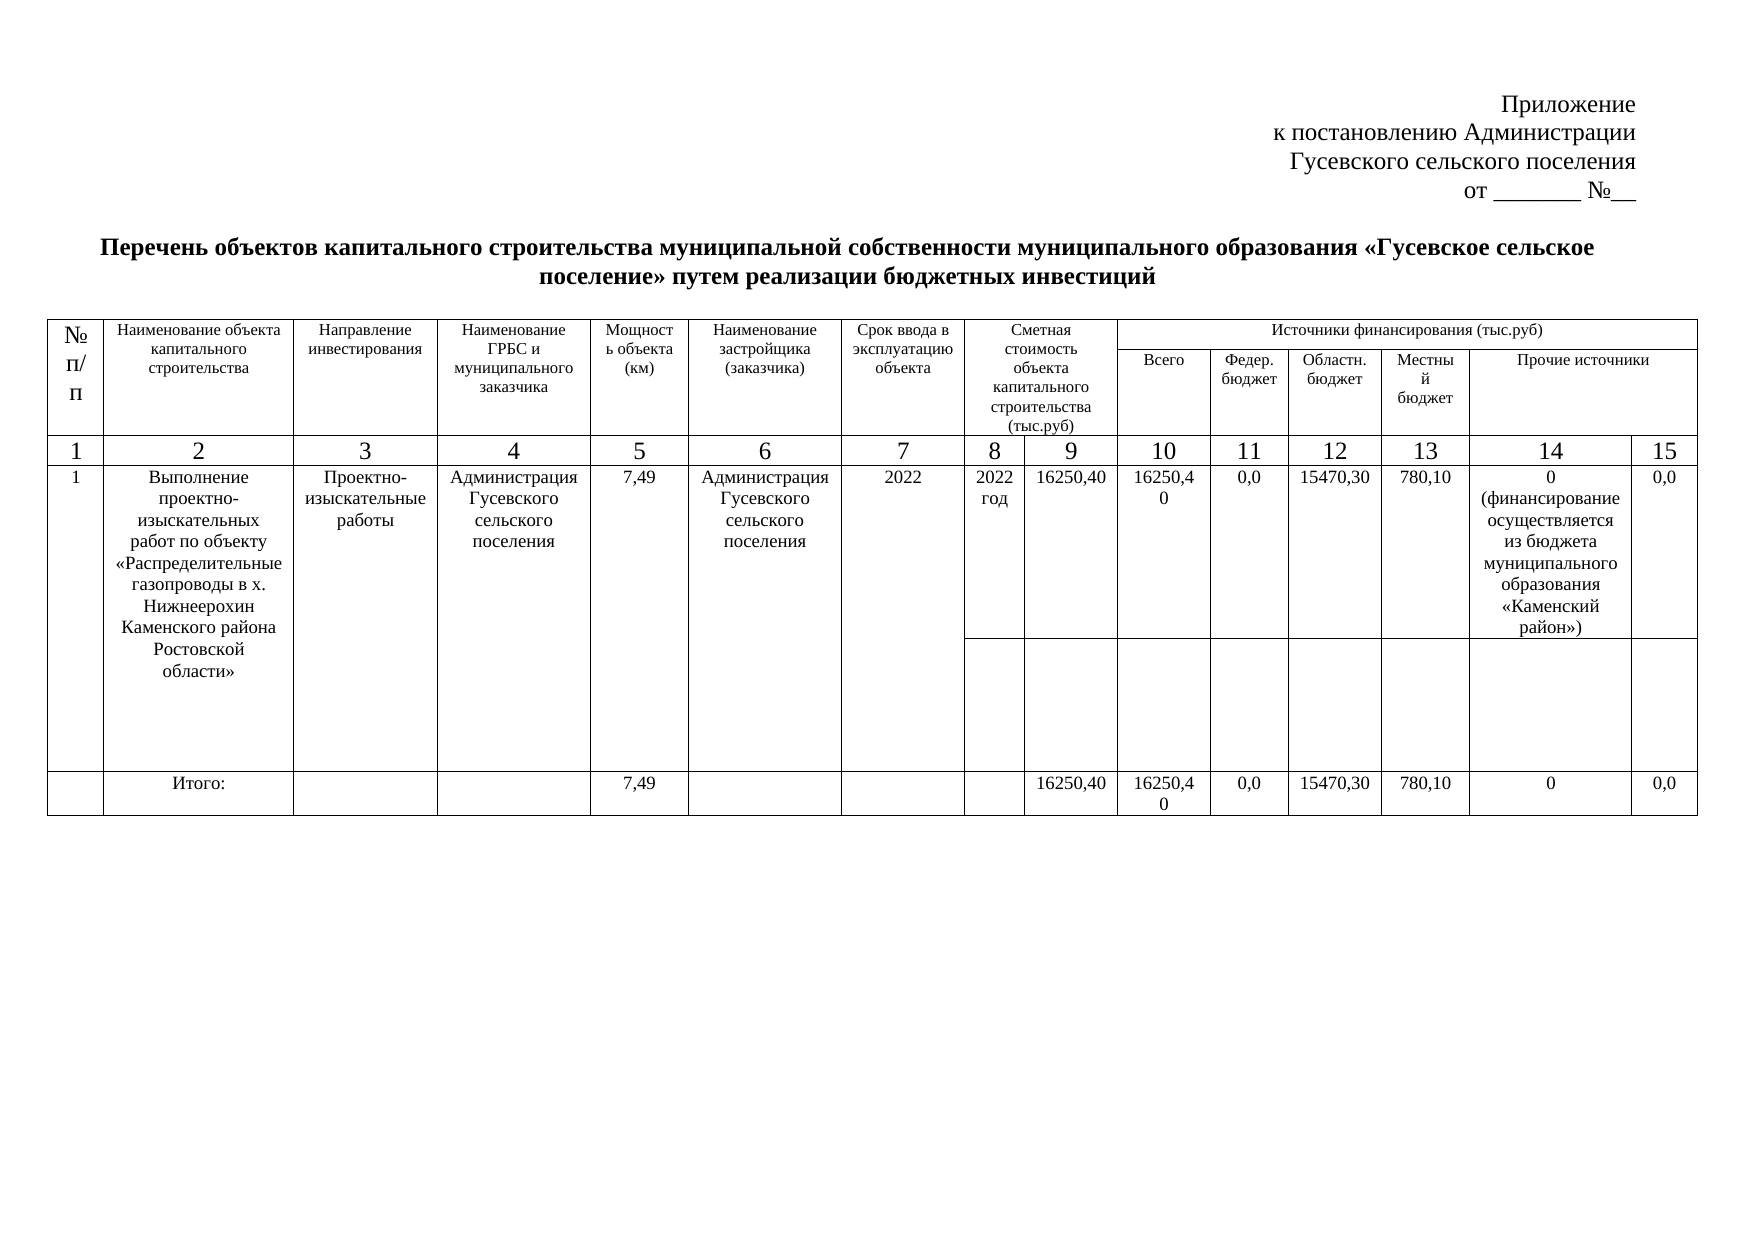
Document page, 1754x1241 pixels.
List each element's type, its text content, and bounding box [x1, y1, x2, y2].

table_header Направление инвестирования [294, 320, 437, 435]
table_cell Итого: [104, 772, 293, 815]
table_header Срок ввода в эксплуатацию объекта [842, 320, 964, 435]
table_cell 15 [1632, 436, 1697, 464]
table_cell 0 (финансирование осуществляется из бюджета муниципального образования «Каменский район») [1470, 466, 1631, 638]
table_header Наименование ГРБС и муниципального заказчика [438, 320, 590, 435]
table_cell 2022 год [965, 466, 1024, 638]
table_header Источники финансирования (тыс.руб) [1118, 320, 1697, 349]
table_cell 14 [1470, 436, 1631, 464]
table_cell [689, 772, 841, 815]
table_cell Местный бюджет [1382, 350, 1469, 435]
table_cell [1289, 639, 1381, 771]
table_cell [438, 772, 590, 815]
table_cell 0,0 [1632, 466, 1697, 638]
table_cell Проектно-изыскательные работы [294, 466, 437, 771]
table_cell 7 [842, 436, 964, 464]
table_cell 15470,30 [1289, 772, 1381, 815]
text от _______ №__ [59, 175, 1636, 204]
table_cell 8 [965, 436, 1024, 464]
table_cell Администрация Гусевского сельского поселения [689, 466, 841, 771]
table_cell [965, 772, 1024, 815]
table_cell 15470,30 [1289, 466, 1381, 638]
table_cell [842, 772, 964, 815]
table_cell 4 [438, 436, 590, 464]
table_cell 16250,40 [1025, 772, 1117, 815]
table_cell 0,0 [1211, 772, 1288, 815]
text Гусевского сельского поселения [59, 146, 1636, 175]
table_cell 11 [1211, 436, 1288, 464]
table_header № п/п [48, 320, 103, 435]
table_cell [1470, 639, 1631, 771]
table_cell 780,10 [1382, 466, 1469, 638]
table_cell [294, 772, 437, 815]
table_cell 6 [689, 436, 841, 464]
table_cell Федер. бюджет [1211, 350, 1288, 435]
table_cell 10 [1118, 436, 1210, 464]
table_cell 1 [48, 436, 103, 464]
table_cell 2 [104, 436, 293, 464]
table_cell 9 [1025, 436, 1117, 464]
table_cell 2022 [842, 466, 964, 771]
table_cell 780,10 [1382, 772, 1469, 815]
table_cell Выполнение проектно- изыскательных работ по объекту «Распределительные газопроводы в х. Нижнеерохин Каменского района Ростовской области» [104, 466, 293, 771]
table_cell 7,49 [591, 772, 688, 815]
table_cell [1211, 639, 1288, 771]
table_cell Областн. бюджет [1289, 350, 1381, 435]
table_cell 0 [1470, 772, 1631, 815]
table_cell [1118, 639, 1210, 771]
table_cell 0,0 [1632, 772, 1697, 815]
table_cell 12 [1289, 436, 1381, 464]
table_cell 5 [591, 436, 688, 464]
table_cell 16250,40 [1118, 772, 1210, 815]
table_header Мощность объекта (км) [591, 320, 688, 435]
table_cell 1 [48, 466, 103, 771]
table_cell [965, 639, 1024, 771]
table_header Наименование застройщика (заказчика) [689, 320, 841, 435]
table_cell Прочие источники [1470, 350, 1697, 435]
table_cell 3 [294, 436, 437, 464]
table_cell 7,49 [591, 466, 688, 771]
text Приложение [59, 89, 1636, 117]
table_cell 16250,40 [1025, 466, 1117, 638]
table_header Наименование объекта капитального строительства [104, 320, 293, 435]
table_cell 16250,40 [1118, 466, 1210, 638]
table_cell [1025, 639, 1117, 771]
table_cell [1382, 639, 1469, 771]
table_header Сметная стоимость объекта капитального строительства (тыс.руб) [965, 320, 1117, 435]
text к постановлению Администрации [59, 117, 1636, 146]
table_cell 0,0 [1211, 466, 1288, 638]
table_cell Администрация Гусевского сельского поселения [438, 466, 590, 771]
table_cell [1632, 639, 1697, 771]
table_cell Всего [1118, 350, 1210, 435]
table_cell 13 [1382, 436, 1469, 464]
table_cell [48, 772, 103, 815]
text Перечень объектов капитального строительства муниципальной собственности муниципального образования «Гусевское сельское поселение» путем реализации бюджетных инвестиций [59, 232, 1636, 290]
